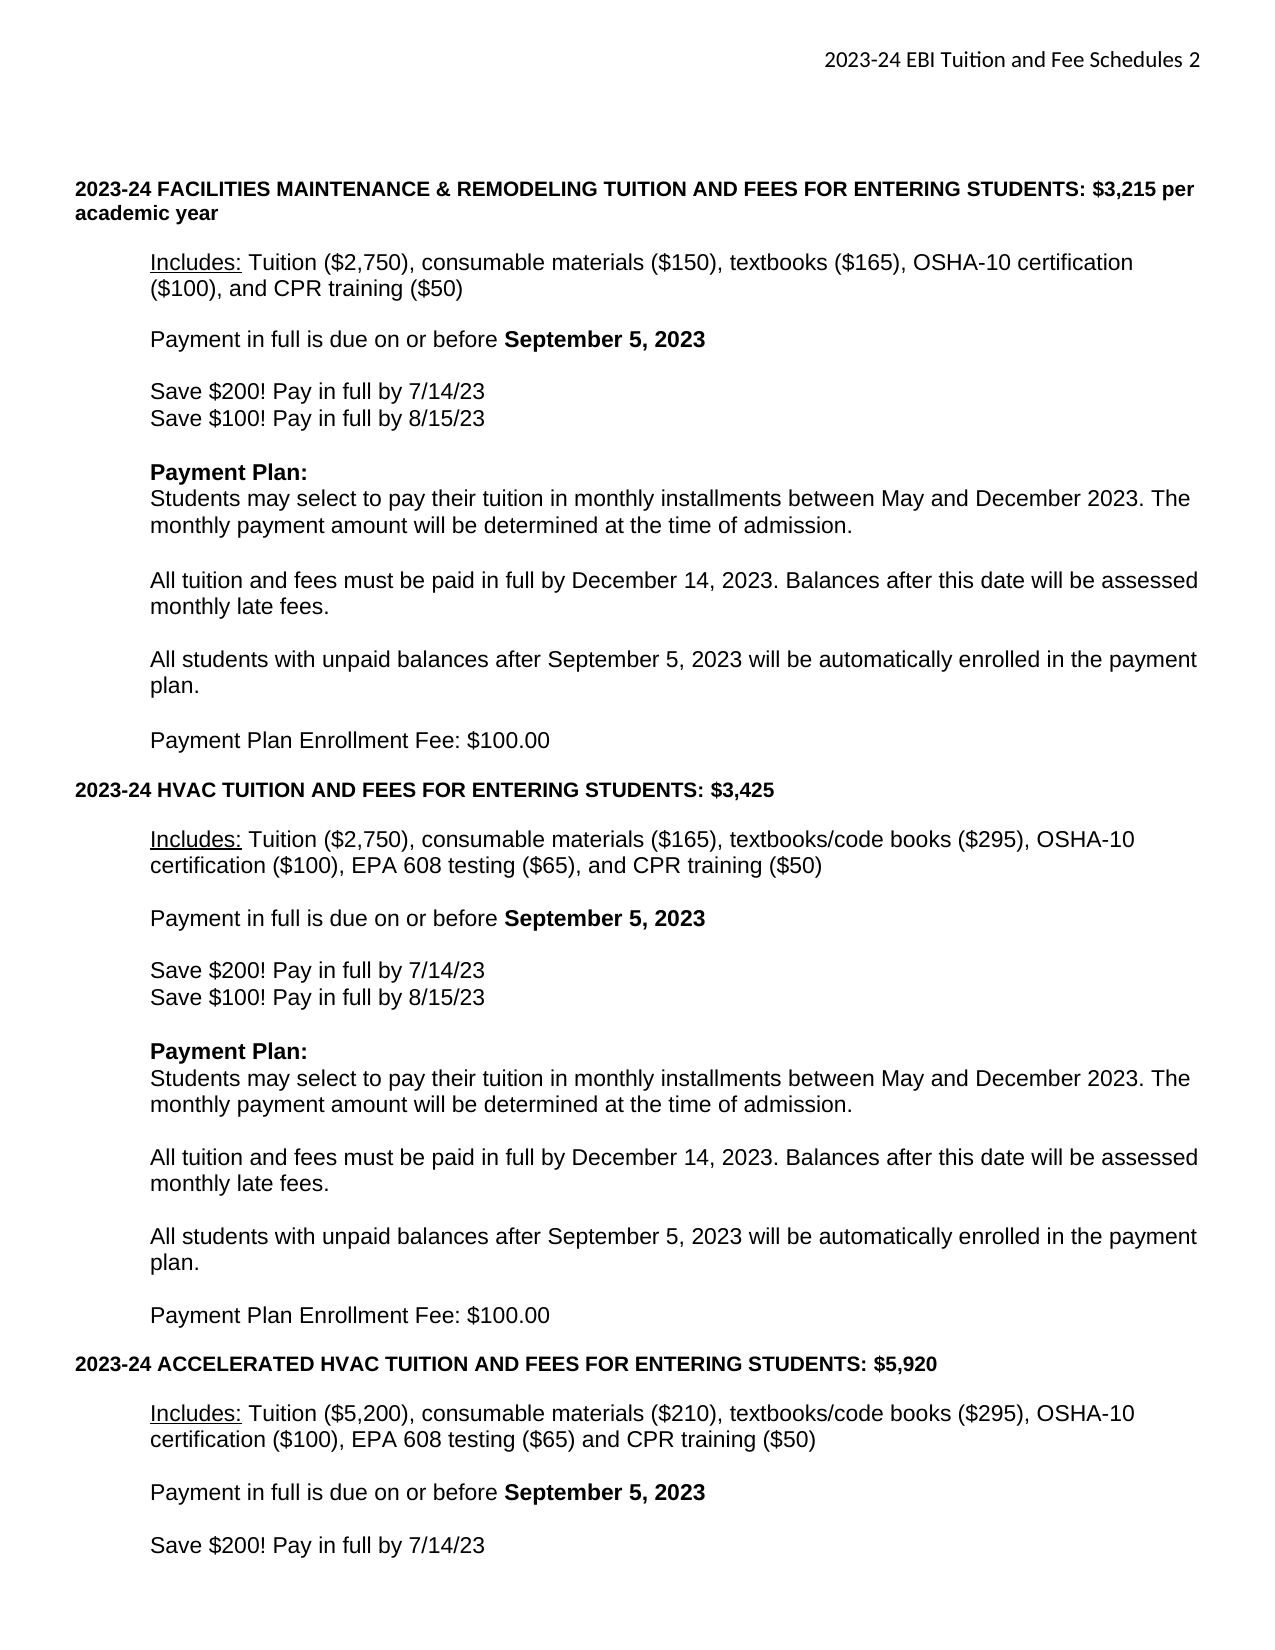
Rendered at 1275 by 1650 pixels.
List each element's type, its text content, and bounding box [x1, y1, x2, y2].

text 2023-24 HVAC TUITION AND FEES FOR ENTERING STUDENTS: $3,425 [75, 778, 1200, 802]
text Save $200! Pay in full by 7/14/23 [75, 1532, 1200, 1558]
text Includes: Tuition ($2,750), consumable materials ($150), textbooks ($165), OSHA-10 certification ($100), and CPR training ($50) [150, 249, 1200, 302]
text Save $100! Pay in full by 8/15/23 [75, 984, 1200, 1010]
text All tuition and fees must be paid in full by December 14, 2023. Balances after this date will be assessed monthly late fees. [150, 567, 1200, 619]
text All tuition and fees must be paid in full by December 14, 2023. Balances after this date will be assessed monthly late fees. [150, 1143, 1200, 1196]
text Payment Plan: [75, 459, 1200, 485]
text 2023-24 ACCELERATED HVAC TUITION AND FEES FOR ENTERING STUDENTS: $5,920 [75, 1352, 1200, 1376]
text Save $200! Pay in full by 7/14/23 [75, 957, 1200, 984]
text 2023-24 FACILITIES MAINTENANCE & REMODELING TUITION AND FEES FOR ENTERING STUDENTS: $3,215 per academic year [75, 177, 1200, 225]
text Payment in full is due on or before September 5, 2023 [75, 1479, 1200, 1505]
text Save $200! Pay in full by 7/14/23 [75, 378, 1200, 405]
text Includes: Tuition ($2,750), consumable materials ($165), textbooks/code books ($295), OSHA-10 certification ($100), EPA 608 testing ($65), and CPR training ($50) [150, 826, 1200, 878]
text All students with unpaid balances after September 5, 2023 will be automatically enrolled in the payment plan. [150, 1223, 1200, 1275]
text All students with unpaid balances after September 5, 2023 will be automatically enrolled in the payment plan. [150, 646, 1200, 699]
text Payment in full is due on or before September 5, 2023 [75, 905, 1200, 931]
text Payment Plan Enrollment Fee: $100.00 [75, 1302, 1200, 1328]
text Payment Plan Enrollment Fee: $100.00 [75, 727, 1200, 754]
text Includes: Tuition ($5,200), consumable materials ($210), textbooks/code books ($295), OSHA-10 certification ($100), EPA 608 testing ($65) and CPR training ($50) [150, 1400, 1200, 1453]
text Payment Plan: [75, 1038, 1200, 1064]
text Payment in full is due on or before September 5, 2023 [75, 326, 1200, 352]
text Save $100! Pay in full by 8/15/23 [75, 405, 1200, 431]
